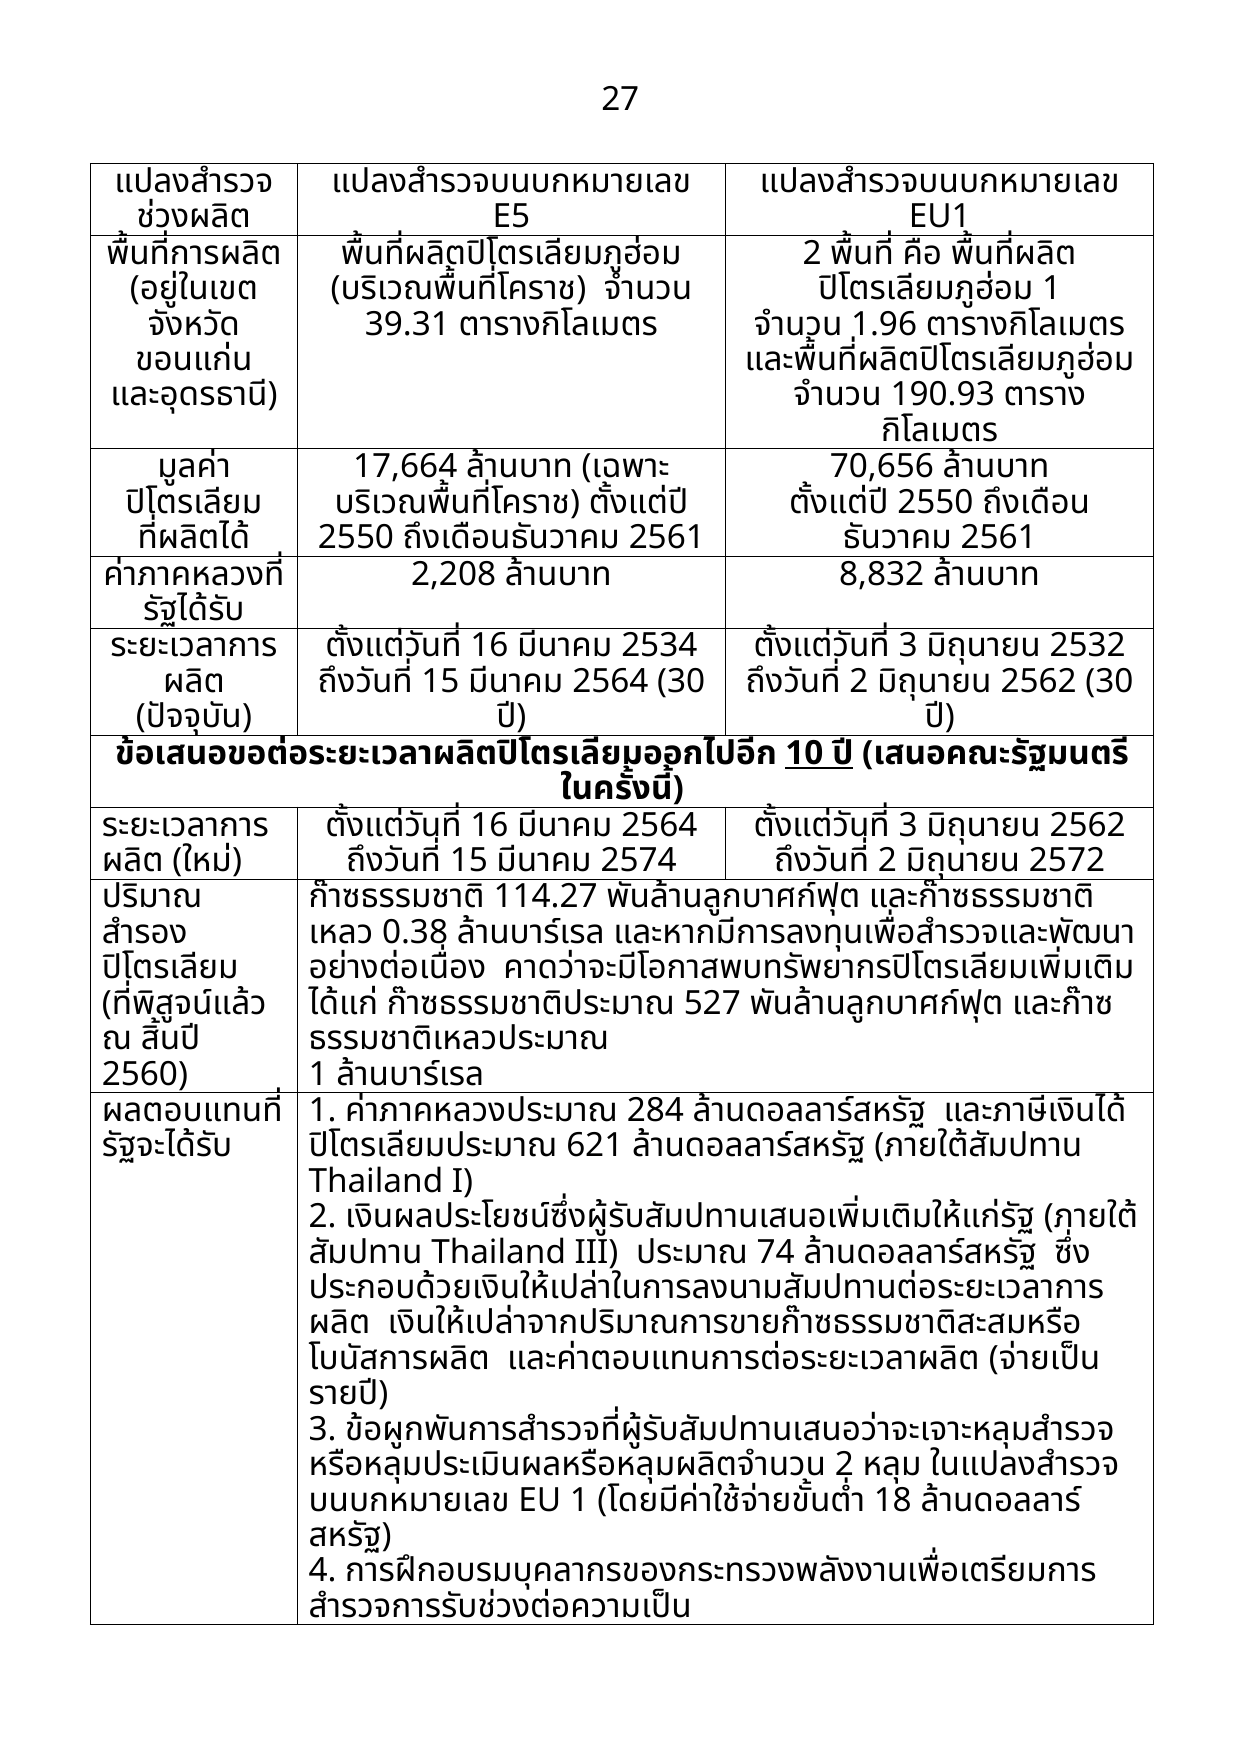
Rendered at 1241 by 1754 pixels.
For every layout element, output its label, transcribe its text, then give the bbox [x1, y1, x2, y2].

table_cell ตั้งแต่วันที่ 16 มีนาคม 2564 ถึงวันที่ 15 มีนาคม 2574 [298, 808, 725, 878]
table_cell แปลงสำรวจ ช่วงผลิต [91, 164, 297, 235]
table_cell พื้นที่ผลิตปิโตรเลียมภูฮ่อม (บริเวณพื้นที่โคราช) จำนวน 39.31 ตารางกิโลเมตร [298, 236, 725, 448]
table_cell ตั้งแต่วันที่ 3 มิถุนายน 2532 ถึงวันที่ 2 มิถุนายน 2562 (30 ปี) [726, 629, 1153, 735]
table_cell แปลงสำรวจบนบกหมายเลข EU1 [726, 164, 1153, 235]
table_cell พื้นที่การผลิต (อยู่ในเขตจังหวัดขอนแก่น และอุดรธานี) [91, 236, 297, 448]
table_cell ระยะเวลาการผลิต (ปัจจุบัน) [91, 629, 297, 735]
table_cell ค่าภาคหลวงที่รัฐได้รับ [91, 557, 297, 627]
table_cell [91, 1093, 297, 1624]
table_cell แปลงสำรวจบนบกหมายเลข E5 [298, 164, 725, 235]
table_cell มูลค่าปิโตรเลียม ที่ผลิตได้ [91, 449, 297, 556]
table_cell ก๊าซธรรมชาติ 114.27 พันล้านลูกบาศก์ฟุต และก๊าซธรรมชาติเหลว 0.38 ล้านบาร์เรล และหากมีการลงทุนเพื่อสำรวจและพัฒนาอย่างต่อเนื่อง คาดว่าจะมีโอกาสพบทรัพยากรปิโตรเลียมเพิ่มเติม ได้แก่ ก๊าซธรรมชาติประมาณ 527 พันล้านลูกบาศก์ฟุต และก๊าซธรรมชาติเหลวประมาณ 1 ล้านบาร์เรล [298, 880, 1153, 1092]
table_cell 2 พื้นที่ คือ พื้นที่ผลิตปิโตรเลียมภูฮ่อม 1 จำนวน 1.96 ตารางกิโลเมตร และพื้นที่ผลิตปิโตรเลียมภูฮ่อม จำนวน 190.93 ตารางกิโลเมตร [726, 236, 1153, 448]
table_cell 2,208 ล้านบาท [298, 557, 725, 627]
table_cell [298, 1093, 1153, 1624]
table_cell 70,656 ล้านบาท ตั้งแต่ปี 2550 ถึงเดือนธันวาคม 2561 [726, 449, 1153, 556]
table_cell ตั้งแต่วันที่ 16 มีนาคม 2534 ถึงวันที่ 15 มีนาคม 2564 (30 ปี) [298, 629, 725, 735]
table_cell 8,832 ล้านบาท [726, 557, 1153, 627]
table_cell ตั้งแต่วันที่ 3 มิถุนายน 2562 ถึงวันที่ 2 มิถุนายน 2572 [726, 808, 1153, 878]
table_cell ระยะเวลาการผลิต (ใหม่) [91, 808, 297, 878]
table_cell ข้อเสนอขอต่อระยะเวลาผลิตปิโตรเลียมออกไปอีก 10 ปี (เสนอคณะรัฐมนตรีในครั้งนี้) [91, 736, 1153, 807]
table_cell 17,664 ล้านบาท (เฉพาะบริเวณพื้นที่โคราช) ตั้งแต่ปี 2550 ถึงเดือนธันวาคม 2561 [298, 449, 725, 556]
table_cell ปริมาณสำรองปิโตรเลียม (ที่พิสูจน์แล้ว ณ สิ้นปี 2560) [91, 880, 297, 1092]
